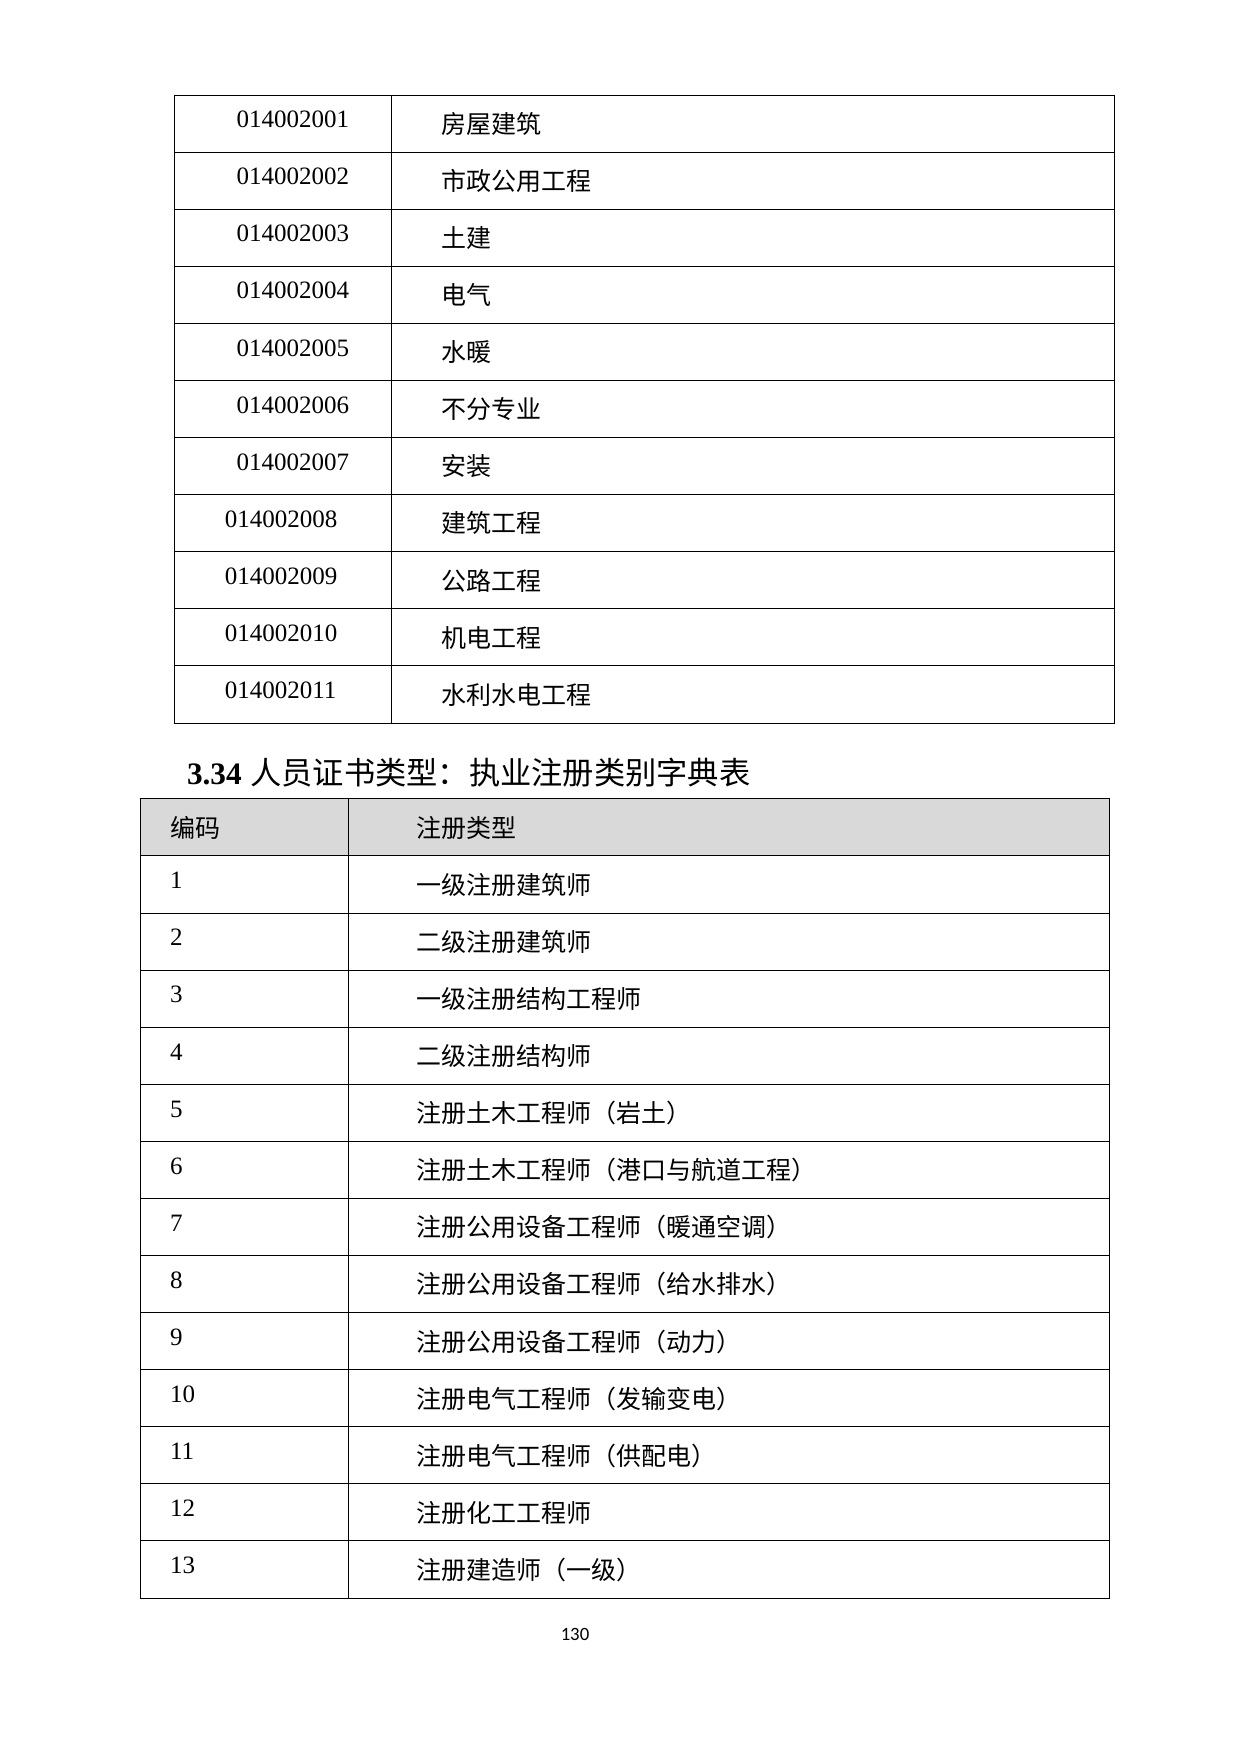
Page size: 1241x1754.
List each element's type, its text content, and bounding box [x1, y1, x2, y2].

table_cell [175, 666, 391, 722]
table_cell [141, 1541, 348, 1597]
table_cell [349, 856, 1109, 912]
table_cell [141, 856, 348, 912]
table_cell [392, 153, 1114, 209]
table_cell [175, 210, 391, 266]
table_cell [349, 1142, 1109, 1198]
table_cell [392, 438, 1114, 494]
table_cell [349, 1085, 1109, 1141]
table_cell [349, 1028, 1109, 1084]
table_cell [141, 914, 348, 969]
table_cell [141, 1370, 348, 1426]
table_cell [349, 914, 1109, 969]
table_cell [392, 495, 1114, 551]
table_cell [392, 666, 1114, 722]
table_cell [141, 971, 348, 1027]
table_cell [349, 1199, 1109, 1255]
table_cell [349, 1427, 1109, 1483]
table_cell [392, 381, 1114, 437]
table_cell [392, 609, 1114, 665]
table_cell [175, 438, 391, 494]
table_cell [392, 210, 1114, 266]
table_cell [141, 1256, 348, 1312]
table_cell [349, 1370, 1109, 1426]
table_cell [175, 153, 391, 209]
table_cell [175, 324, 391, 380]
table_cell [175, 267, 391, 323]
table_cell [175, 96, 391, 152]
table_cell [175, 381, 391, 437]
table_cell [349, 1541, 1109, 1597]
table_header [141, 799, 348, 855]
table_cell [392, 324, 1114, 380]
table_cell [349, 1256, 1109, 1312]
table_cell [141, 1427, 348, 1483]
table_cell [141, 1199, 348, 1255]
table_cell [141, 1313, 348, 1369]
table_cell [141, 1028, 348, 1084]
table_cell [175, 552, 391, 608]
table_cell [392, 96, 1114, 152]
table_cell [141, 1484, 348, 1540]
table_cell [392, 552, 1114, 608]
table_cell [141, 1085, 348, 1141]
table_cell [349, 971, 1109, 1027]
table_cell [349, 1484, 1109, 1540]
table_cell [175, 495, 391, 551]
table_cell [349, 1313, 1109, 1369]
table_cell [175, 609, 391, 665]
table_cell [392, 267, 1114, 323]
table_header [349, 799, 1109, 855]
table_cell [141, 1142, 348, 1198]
subtitle 3.34 人员证书类型：执业注册类别字典表 [187, 748, 1134, 794]
